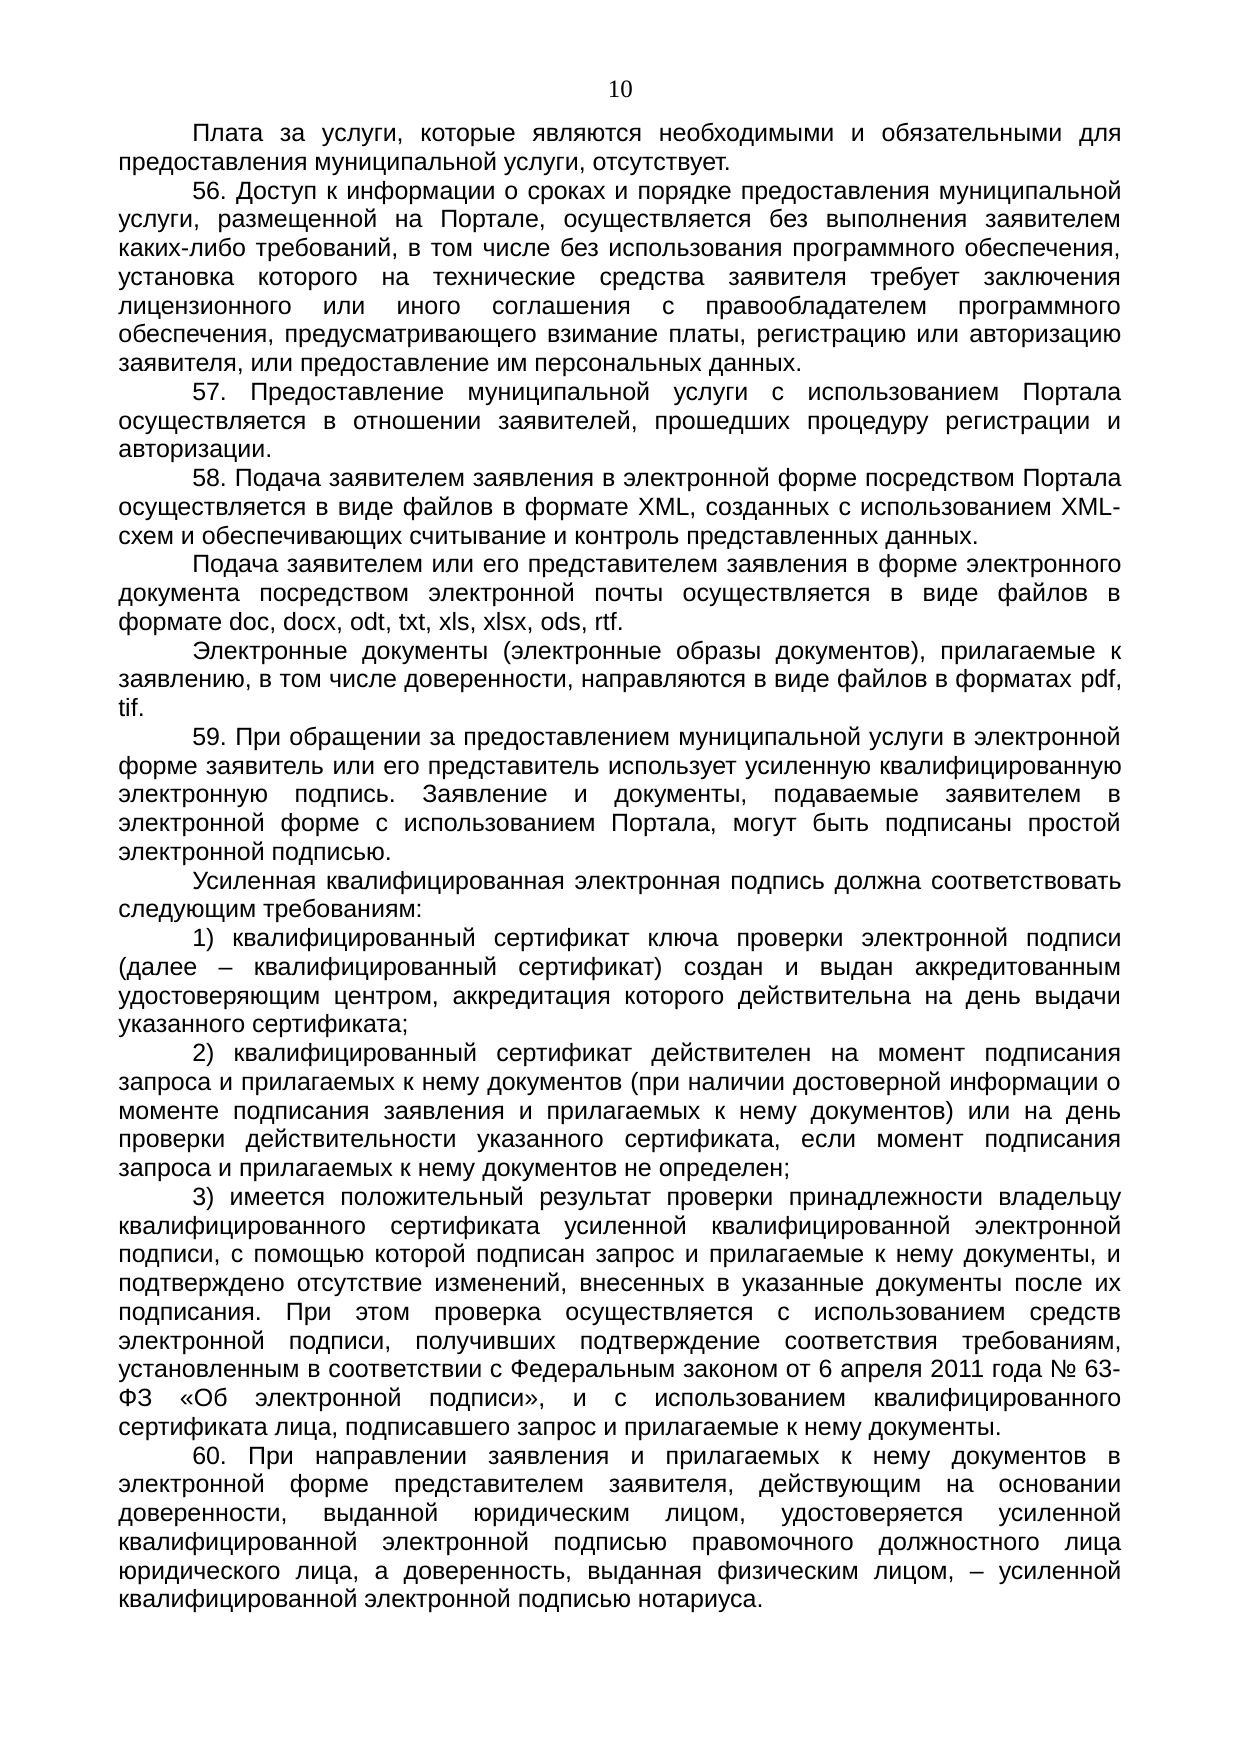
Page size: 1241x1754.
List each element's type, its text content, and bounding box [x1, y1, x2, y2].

text Подача заявителем или его представителем заявления в форме электронного документа посредством электронной почты осуществляется в виде файлов в формате doc, docx, odt, txt, xls, xlsx, ods, rtf. [118, 549, 1122, 636]
text Усиленная квалифицированная электронная подпись должна соответствовать следующим требованиям: [118, 866, 1122, 923]
text 59. При обращении за предоставлением муниципальной услуги в электронной форме заявитель или его представитель использует усиленную квалифицированную электронную подпись. Заявление и документы, подаваемые заявителем в электронной форме с использованием Портала, могут быть подписаны простой электронной подписью. [118, 722, 1122, 866]
text 57. Предоставление муниципальной услуги с использованием Портала осуществляется в отношении заявителей, прошедших процедуру регистрации и авторизации. [118, 377, 1122, 463]
text 1) квалифицированный сертификат ключа проверки электронной подписи (далее – квалифицированный сертификат) создан и выдан аккредитованным удостоверяющим центром, аккредитация которого действительна на день выдачи указанного сертификата; [118, 923, 1122, 1038]
text 2) квалифицированный сертификат действителен на момент подписания запроса и прилагаемых к нему документов (при наличии достоверной информации о моменте подписания заявления и прилагаемых к нему документов) или на день проверки действительности указанного сертификата, если момент подписания запроса и прилагаемых к нему документов не определен; [118, 1038, 1122, 1182]
text 60. При направлении заявления и прилагаемых к нему документов в электронной форме представителем заявителя, действующим на основании доверенности, выданной юридическим лицом, удостоверяется усиленной квалифицированной электронной подписью правомочного должностного лица юридического лица, а доверенность, выданная физическим лицом, – усиленной квалифицированной электронной подписью нотариуса. [118, 1441, 1122, 1613]
text Плата за услуги, которые являются необходимыми и обязательными для предоставления муниципальной услуги, отсутствует. [118, 118, 1122, 176]
text 3) имеется положительный результат проверки принадлежности владельцу квалифицированного сертификата усиленной квалифицированной электронной подписи, с помощью которой подписан запрос и прилагаемые к нему документы, и подтверждено отсутствие изменений, внесенных в указанные документы после их подписания. При этом проверка осуществляется с использованием средств электронной подписи, получивших подтверждение соответствия требованиям, установленным в соответствии с Федеральным законом от 6 апреля 2011 года № 63-ФЗ «Об электронной подписи», и с использованием квалифицированного сертификата лица, подписавшего запрос и прилагаемые к нему документы. [118, 1182, 1122, 1441]
text 58. Подача заявителем заявления в электронной форме посредством Портала осуществляется в виде файлов в формате XML, созданных с использованием XML-схем и обеспечивающих считывание и контроль представленных данных. [118, 463, 1122, 549]
text Электронные документы (электронные образы документов), прилагаемые к заявлению, в том числе доверенности, направляются в виде файлов в форматах pdf, tif. [118, 636, 1122, 722]
text 56. Доступ к информации о сроках и порядке предоставления муниципальной услуги, размещенной на Портале, осуществляется без выполнения заявителем каких-либо требований, в том числе без использования программного обеспечения, установка которого на технические средства заявителя требует заключения лицензионного или иного соглашения с правообладателем программного обеспечения, предусматривающего взимание платы, регистрацию или авторизацию заявителя, или предоставление им персональных данных. [118, 176, 1122, 377]
